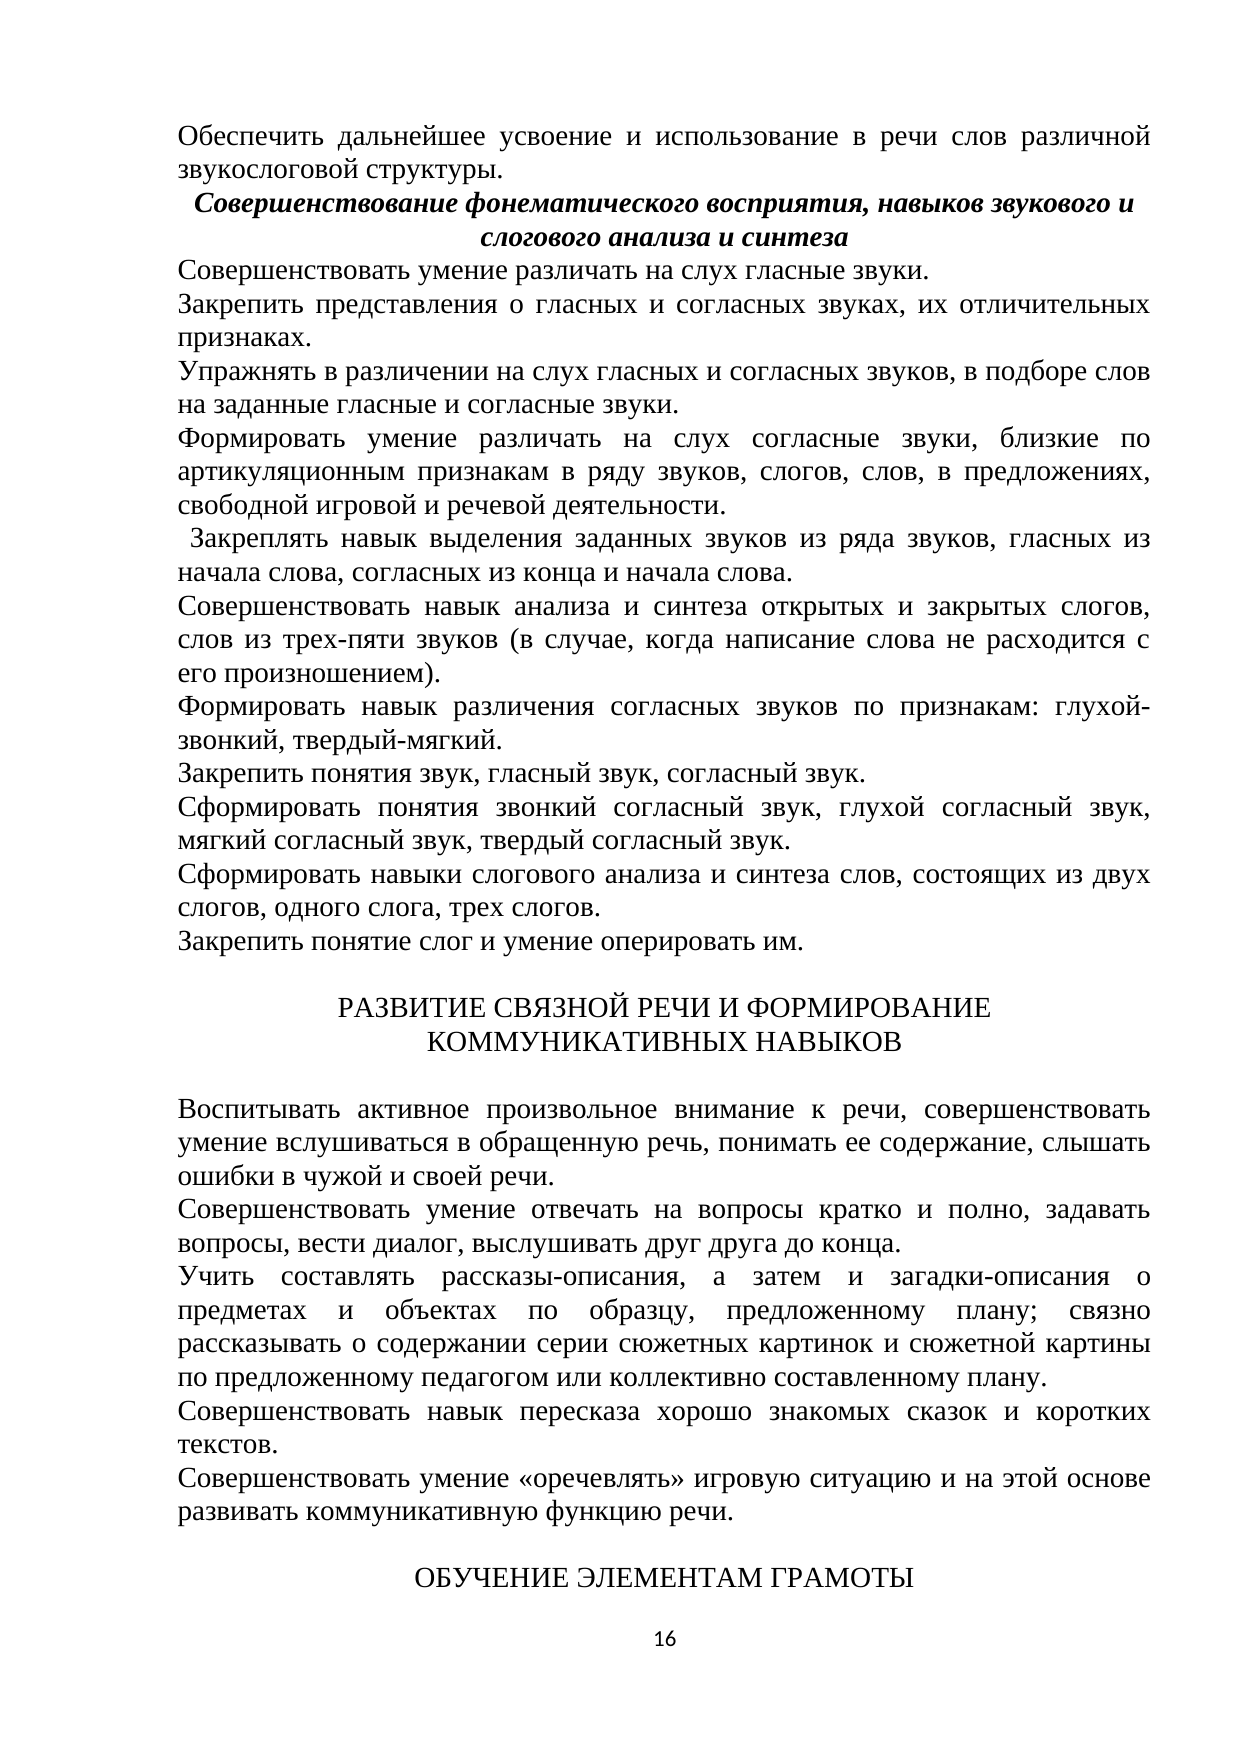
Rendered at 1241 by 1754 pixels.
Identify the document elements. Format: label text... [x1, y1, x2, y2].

text Совершенствовать умение «оречевлять» игровую ситуацию и на этой основе развивать коммуникативную функцию речи. [177, 1460, 1152, 1527]
text РАЗВИТИЕ СВЯЗНОЙ РЕЧИ И ФОРМИРОВАНИЕ КОММУНИКАТИВНЫХ НАВЫКОВ [177, 990, 1152, 1057]
text Учить составлять рассказы-описания, а затем и загадки-описания о предметах и объектах по образцу, предложенному плану; связно рассказывать о содержании серии сюжетных картинок и сюжетной картины по предложенному педагогом или коллективно составленному плану. [177, 1258, 1152, 1393]
text ОБУЧЕНИЕ ЭЛЕМЕНТАМ ГРАМОТЫ [177, 1560, 1152, 1594]
text Обеспечить дальнейшее усвоение и использование в речи слов различной звукослоговой структуры. [177, 118, 1152, 185]
text Сформировать навыки слогового анализа и синтеза слов, состоящих из двух слогов, одного слога, трех слогов. [177, 856, 1152, 923]
text Сформировать понятия звонкий согласный звук, глухой согласный звук, мягкий согласный звук, твердый согласный звук. [177, 789, 1152, 856]
text Совершенствование фонематического восприятия, навыков звукового и слогового анализа и синтеза [177, 185, 1152, 252]
text Закрепить понятие слог и умение оперировать им. [177, 923, 1152, 957]
text Закреплять навык выделения заданных звуков из ряда звуков, гласных из начала слова, согласных из конца и начала слова. [177, 521, 1152, 588]
text Совершенствовать умение отвечать на вопросы кратко и полно, задавать вопросы, вести диалог, выслушивать друг друга до конца. [177, 1191, 1152, 1258]
text Формировать навык различения согласных звуков по признакам: глухой-звонкий, твердый-мягкий. [177, 688, 1152, 755]
text Совершенствовать умение различать на слух гласные звуки. [177, 252, 1152, 286]
text Закрепить понятия звук, гласный звук, согласный звук. [177, 755, 1152, 789]
text Закрепить представления о гласных и согласных звуках, их отличительных признаках. [177, 286, 1152, 353]
text Совершенствовать навык анализа и синтеза открытых и закрытых слогов, слов из трех-пяти звуков (в случае, когда написание слова не расходится с его произношением). [177, 588, 1152, 688]
text Совершенствовать навык пересказа хорошо знакомых сказок и коротких текстов. [177, 1393, 1152, 1460]
text Упражнять в различении на слух гласных и согласных звуков, в подборе слов на заданные гласные и согласные звуки. [177, 353, 1152, 420]
text Формировать умение различать на слух согласные звуки, близкие по артикуляционным признакам в ряду звуков, слогов, слов, в предложениях, свободной игровой и речевой деятельности. [177, 420, 1152, 521]
text Воспитывать активное произвольное внимание к речи, совершенствовать умение вслушиваться в обращенную речь, понимать ее содержание, слышать ошибки в чужой и своей речи. [177, 1091, 1152, 1191]
